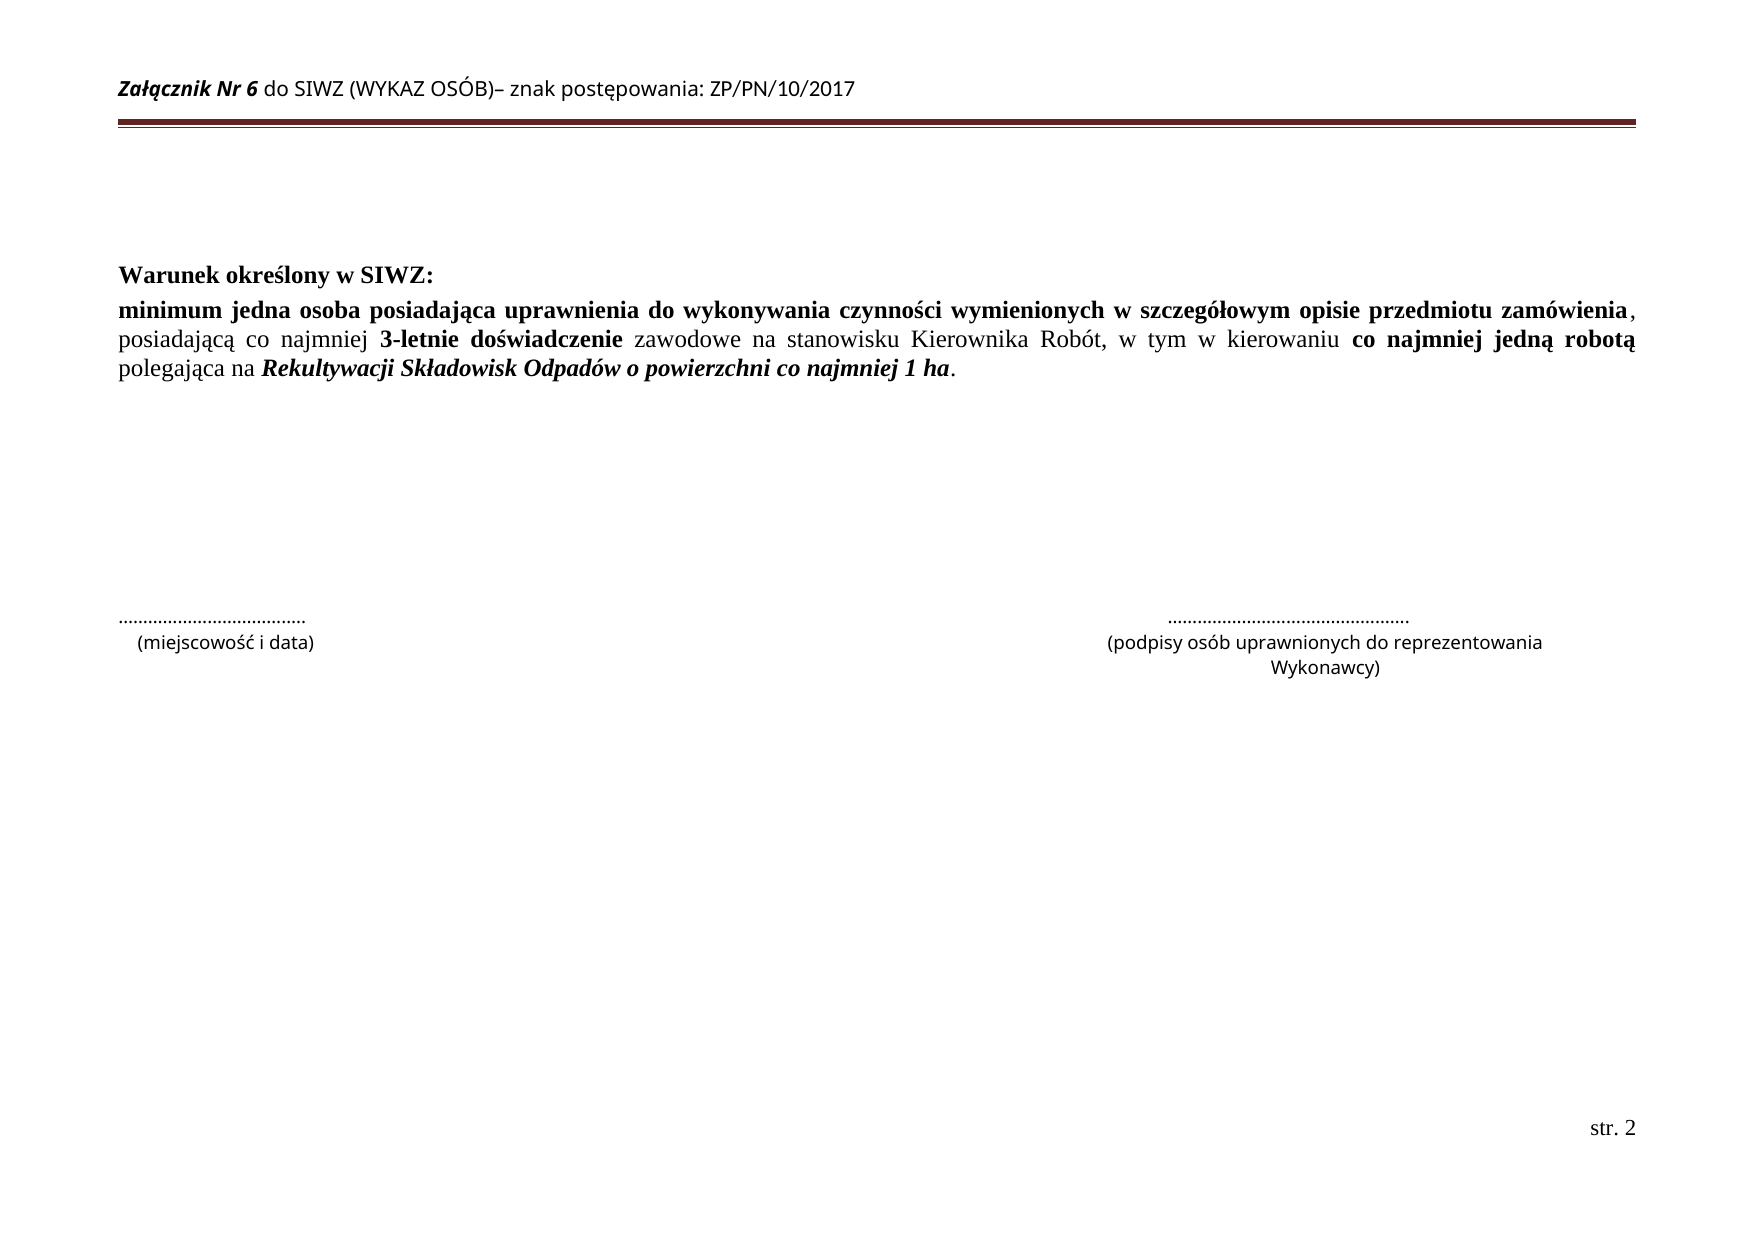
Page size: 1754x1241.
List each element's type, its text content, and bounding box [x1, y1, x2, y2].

table_header ……………………………….. [107, 604, 1093, 629]
text minimum jedna osoba posiadająca uprawnienia do wykonywania czynności wymienionych w szczegółowym opisie przedmiotu zamówienia, posiadającą co najmniej 3-letnie doświadczenie zawodowe na stanowisku Kierownika Robót, w tym w kierowaniu co najmniej jedną robotą polegająca na Rekultywacji Składowisk Odpadów o powierzchni co najmniej 1 ha. [118, 295, 1636, 382]
table_cell (miejscowość i data) [107, 629, 1093, 680]
text Warunek określony w SIWZ: [118, 260, 1636, 289]
table_header …………………………………………. [1093, 604, 1558, 629]
table_cell (podpisy osób uprawnionych do reprezentowania Wykonawcy) [1093, 629, 1558, 680]
